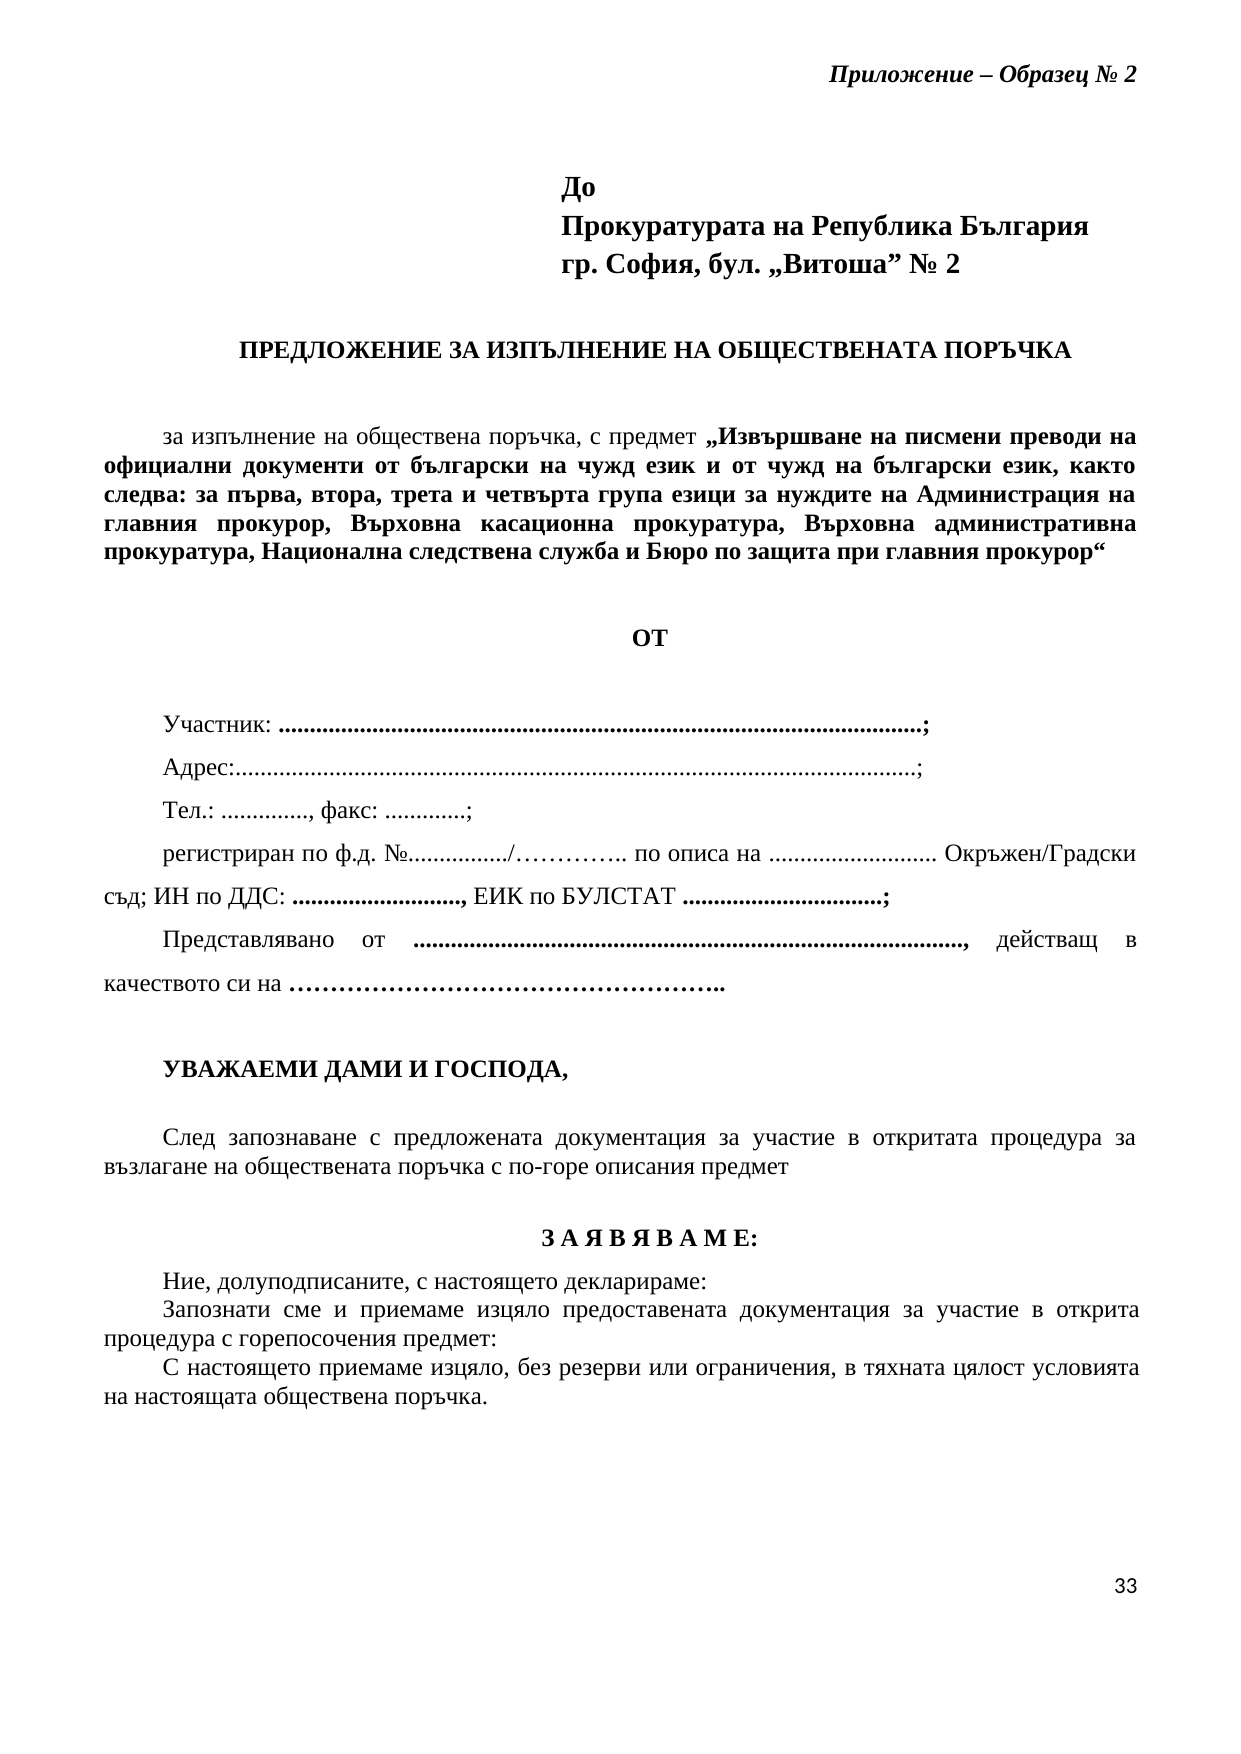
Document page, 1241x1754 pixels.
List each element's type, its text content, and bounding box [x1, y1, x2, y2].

text С настоящето приемаме изцяло, без резерви или ограничения, в тяхната цялост условията на настоящата обществена поръчка. [103, 1352, 1141, 1409]
text З А Я В Я В А М Е: [103, 1223, 1137, 1251]
text ПРЕДЛОЖЕНИЕ ЗА ИЗПЪЛНЕНИЕ НА ОБЩЕСТВЕНАТА ПОРЪЧКА [103, 335, 1137, 364]
text След запознаване с предложената документация за участие в откритата процедура за възлагане на обществената поръчка с по-горе описания предмет [103, 1122, 1137, 1179]
text Ние, долуподписаните, с настоящето декларираме: [103, 1266, 1156, 1294]
text Приложение – Образец № 2 [103, 59, 1137, 88]
text До [103, 169, 1137, 203]
text за изпълнение на обществена поръчка, с предмет „Извършване на писмени преводи на официални документи от български на чужд език и от чужд на български език, както следва: за първа, втора, трета и четвърта група езици за нуждите на Администрация на главния прокурор, Върховна касационна прокуратура, Върховна административна прокуратура, Национална следствена служба и Бюро по защита при главния прокурор“ [103, 421, 1137, 565]
text Участник: .......................................................................................................; [103, 709, 1137, 738]
text Запознати сме и приемаме изцяло предоставената документация за участие в открита процедура с горепосочения предмет: [103, 1294, 1141, 1352]
text Тел.: .............., факс: .............; [103, 795, 1137, 824]
text Адрес:.............................................................................................................; [103, 752, 1137, 781]
text Представлявано от ........................................................................................, действащ в качеството си на …………………………………………….. [103, 924, 1137, 996]
text ОТ [103, 623, 1137, 651]
text регистриран по ф.д. №................/………….. по описа на ........................... Окръжен/Градски съд; ИН по ДДС: ..........................., ЕИК по БУЛСТАТ ................................; [103, 838, 1137, 910]
text гр. София, бул. „Витоша” № 2 [103, 246, 1137, 280]
text УВАЖАЕМИ ДАМИ И ГОСПОДА, [103, 1054, 1137, 1083]
text Прокуратурата на Република България [103, 208, 1137, 241]
